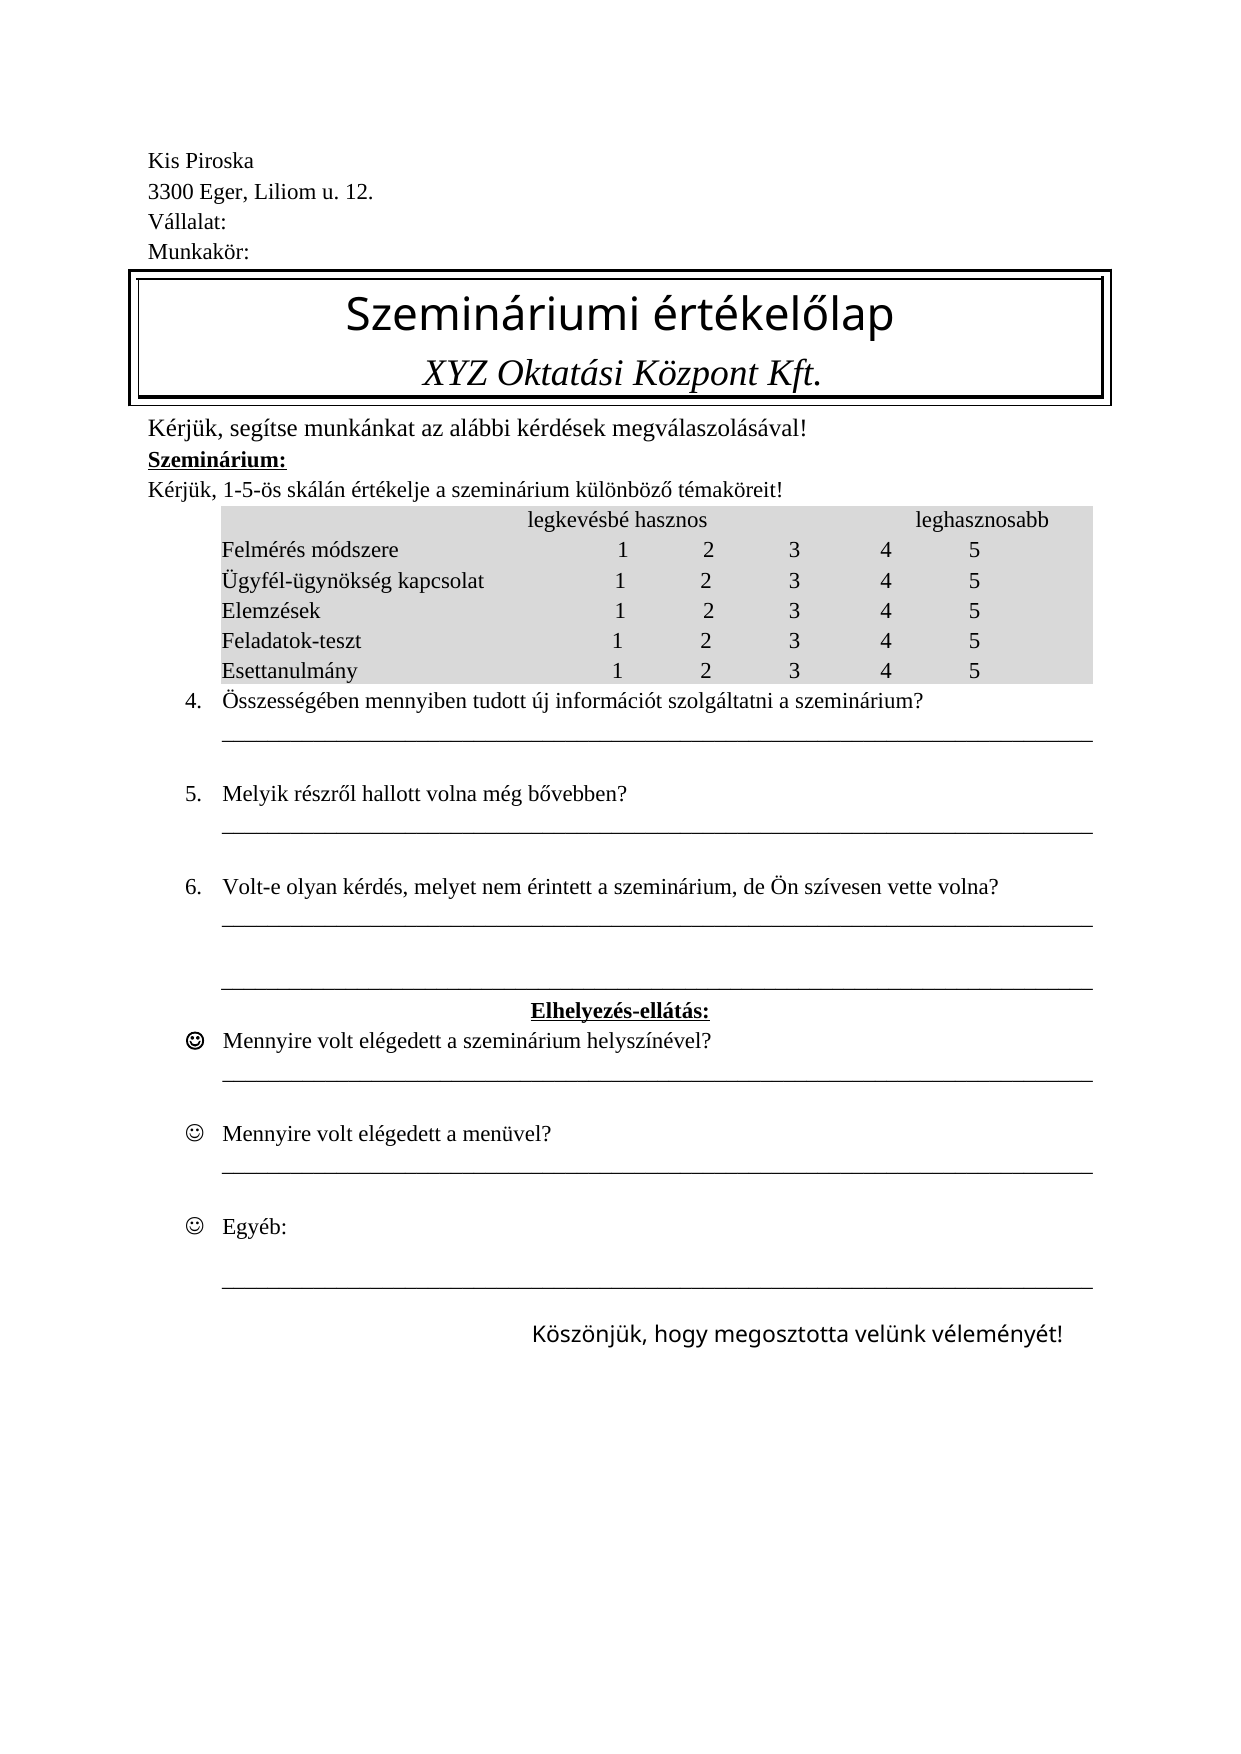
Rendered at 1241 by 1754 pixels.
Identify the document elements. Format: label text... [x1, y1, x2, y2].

text Szeminárium: Kérjük, 1-5-ös skálán értékelje a szeminárium különböző témaköreit! [148, 446, 1093, 502]
list Volt-e olyan kérdés, melyet nem érintett a szeminárium, de Ön szívesen vette volna? [185, 873, 1093, 961]
list Melyik részről hallott volna még bővebben? [185, 780, 1093, 869]
text 3300 Eger, Liliom u. 12. [148, 178, 1093, 204]
text Esettanulmány 1 2 3 4 5 [221, 657, 1093, 684]
list Köszönjük, hogy megosztotta velünk véleményét! [148, 1318, 1093, 1349]
list Mennyire volt elégedett a menüvel? [185, 1120, 1093, 1208]
list Egyéb: [185, 1213, 1093, 1292]
text Elemzések 1 2 3 4 5 [221, 597, 1093, 623]
text legkevésbé hasznos leghasznosabb [221, 506, 1093, 533]
text Kis Piroska [148, 148, 1093, 174]
text Kérjük, segítse munkánkat az alábbi kérdések megválaszolásával! [148, 413, 1093, 442]
text Szemináriumi értékelőlap XYZ Oktatási Központ Kft. [131, 272, 1110, 405]
text Elhelyezés-ellátás: [148, 997, 1093, 1024]
list Mennyire volt elégedett a szeminárium helyszínével? [185, 1027, 1093, 1116]
list Összességében mennyiben tudott új információt szolgáltatni a szeminárium? [185, 688, 1093, 776]
text Ügyfél-ügynökség kapcsolat 1 2 3 4 5 [221, 567, 1093, 593]
text Feladatok-teszt 1 2 3 4 5 [221, 627, 1093, 653]
text Vállalat: Munkakör: [148, 208, 1093, 264]
text Felmérés módszere 1 2 3 4 5 [221, 537, 1093, 563]
